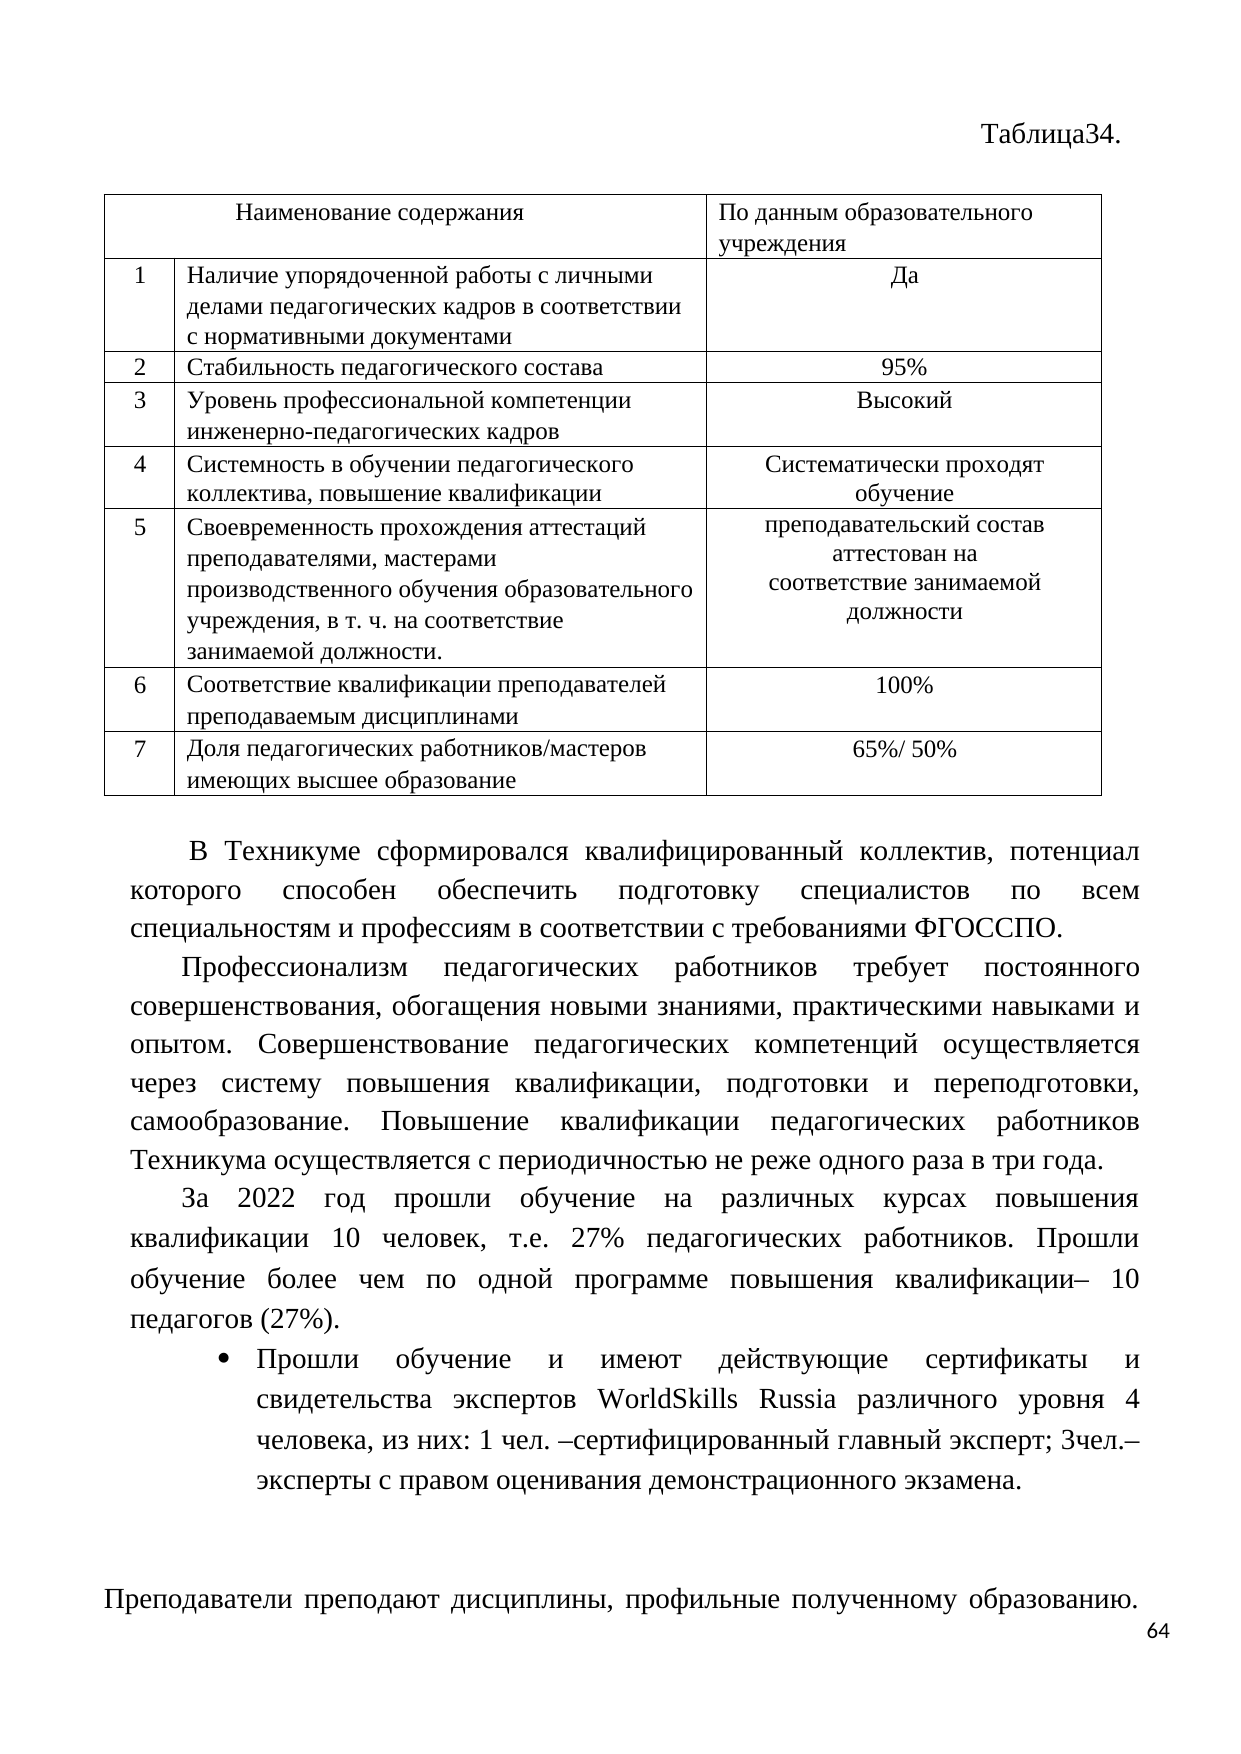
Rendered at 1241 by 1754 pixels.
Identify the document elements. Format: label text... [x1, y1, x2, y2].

table_cell 4 [105, 447, 174, 508]
table_cell 2 [105, 352, 174, 382]
table_header Наименование содержания [105, 195, 706, 258]
table_header По данным образовательного учреждения [707, 195, 1101, 258]
table_cell 95% [707, 352, 1101, 382]
text За 2022 год прошли обучение на различных курсах повышения квалификации 10 человек, т.е. 27% педагогических работников. Прошли обучение более чем по одной программе повышения квалификации– 10 педагогов (27%). [130, 1180, 1140, 1334]
table_cell Уровень профессиональной компетенции инженерно-педагогических кадров [175, 383, 706, 446]
table_cell 7 [105, 732, 174, 795]
table_cell 5 [105, 509, 174, 667]
table_cell 65%/ 50% [707, 732, 1101, 795]
table_cell Доля педагогических работников/мастеров имеющих высшее образование [175, 732, 706, 795]
text Таблица34. [103, 116, 1121, 149]
table_cell Высокий [707, 383, 1101, 446]
table_cell 3 [105, 383, 174, 446]
table_cell Своевременность прохождения аттестаций преподавателями, мастерами производственного обучения образовательного учреждения, в т. ч. на соответствие занимаемой должности. [175, 509, 706, 667]
table_cell 6 [105, 668, 174, 731]
table_cell Систематически проходят обучение [707, 447, 1101, 508]
list Прошли обучение и имеют действующие сертификаты и свидетельства экспертов WorldSkills Russia различного уровня 4 человека, из них: 1 чел. –сертифицированный главный эксперт; 3чел.–эксперты с правом оценивания демонстрационного экзамена. [219, 1341, 1141, 1496]
table_cell 100% [707, 668, 1101, 731]
table_cell Да [707, 259, 1101, 351]
table_cell Соответствие квалификации преподавателей преподаваемым дисциплинами [175, 668, 706, 731]
table_cell Наличие упорядоченной работы с личными делами педагогических кадров в соответствии с нормативными документами [175, 259, 706, 351]
text Профессионализм педагогических работников требует постоянного совершенствования, обогащения новыми знаниями, практическими навыками и опытом. Совершенствование педагогических компетенций осуществляется через систему повышения квалификации, подготовки и переподготовки, самообразование. Повышение квалификации педагогических работников Техникума осуществляется с периодичностью не реже одного раза в три года. [130, 949, 1141, 1175]
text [103, 1581, 1140, 1615]
table_cell 1 [105, 259, 174, 351]
table_cell Системность в обучении педагогического коллектива, повышение квалификации [175, 447, 706, 508]
text В Техникуме сформировался квалифицированный коллектив, потенциал которого способен обеспечить подготовку специалистов по всем специальностям и профессиям в соответствии с требованиями ФГОССПО. [130, 833, 1141, 944]
table_cell преподавательский состав аттестован на соответствие занимаемой должности [707, 509, 1101, 667]
table_cell Стабильность педагогического состава [175, 352, 706, 382]
